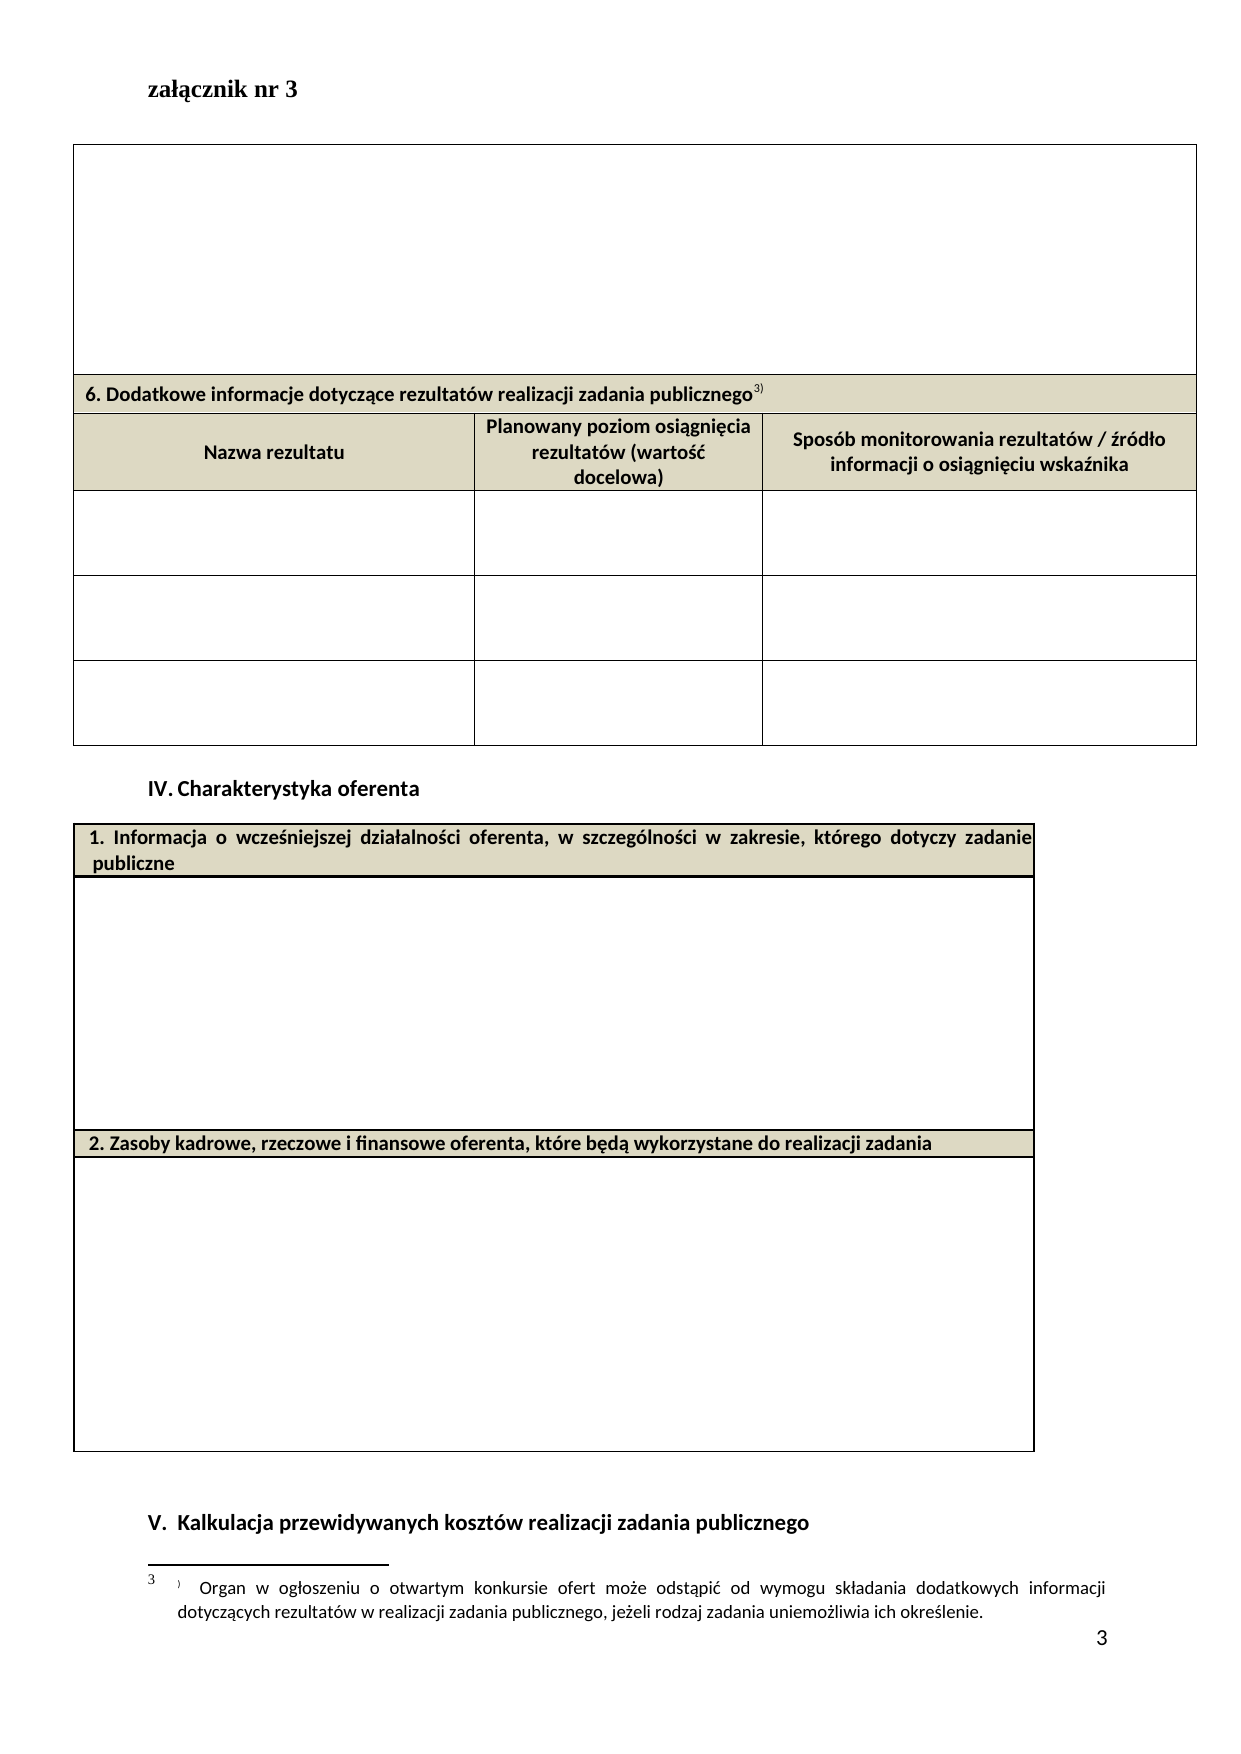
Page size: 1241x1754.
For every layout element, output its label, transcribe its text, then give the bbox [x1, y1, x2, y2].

table_header 1. Informacja o wcześniejszej działalności oferenta, w szczególności w zakresie, którego dotyczy zadanie publiczne [75, 825, 1033, 875]
table_cell [475, 576, 762, 660]
table_cell [763, 576, 1196, 660]
table_cell 2. Zasoby kadrowe, rzeczowe i finansowe oferenta, które będą wykorzystane do realizacji zadania [75, 1131, 1033, 1156]
table_cell [74, 576, 474, 660]
table_cell Sposób monitorowania rezultatów / źródło informacji o osiągnięciu wskaźnika [763, 414, 1196, 490]
table_cell [763, 661, 1196, 745]
text IV. Charakterystyka oferenta [148, 774, 1107, 802]
table_cell [74, 491, 474, 575]
table_cell Nazwa rezultatu [74, 414, 474, 490]
table_cell Planowany poziom osiągnięcia rezultatów (wartość docelowa) [475, 414, 762, 490]
table_cell [75, 1158, 1033, 1451]
table_cell [74, 661, 474, 745]
table_cell [763, 491, 1196, 575]
table_cell [74, 145, 1196, 373]
text V. Kalkulacja przewidywanych kosztów realizacji zadania publicznego [148, 1508, 1107, 1536]
table_cell [475, 661, 762, 745]
table_cell 6. Dodatkowe informacje dotyczące rezultatów realizacji zadania publicznego) [74, 375, 1196, 412]
table_cell [75, 878, 1033, 1128]
table_cell [475, 491, 762, 575]
